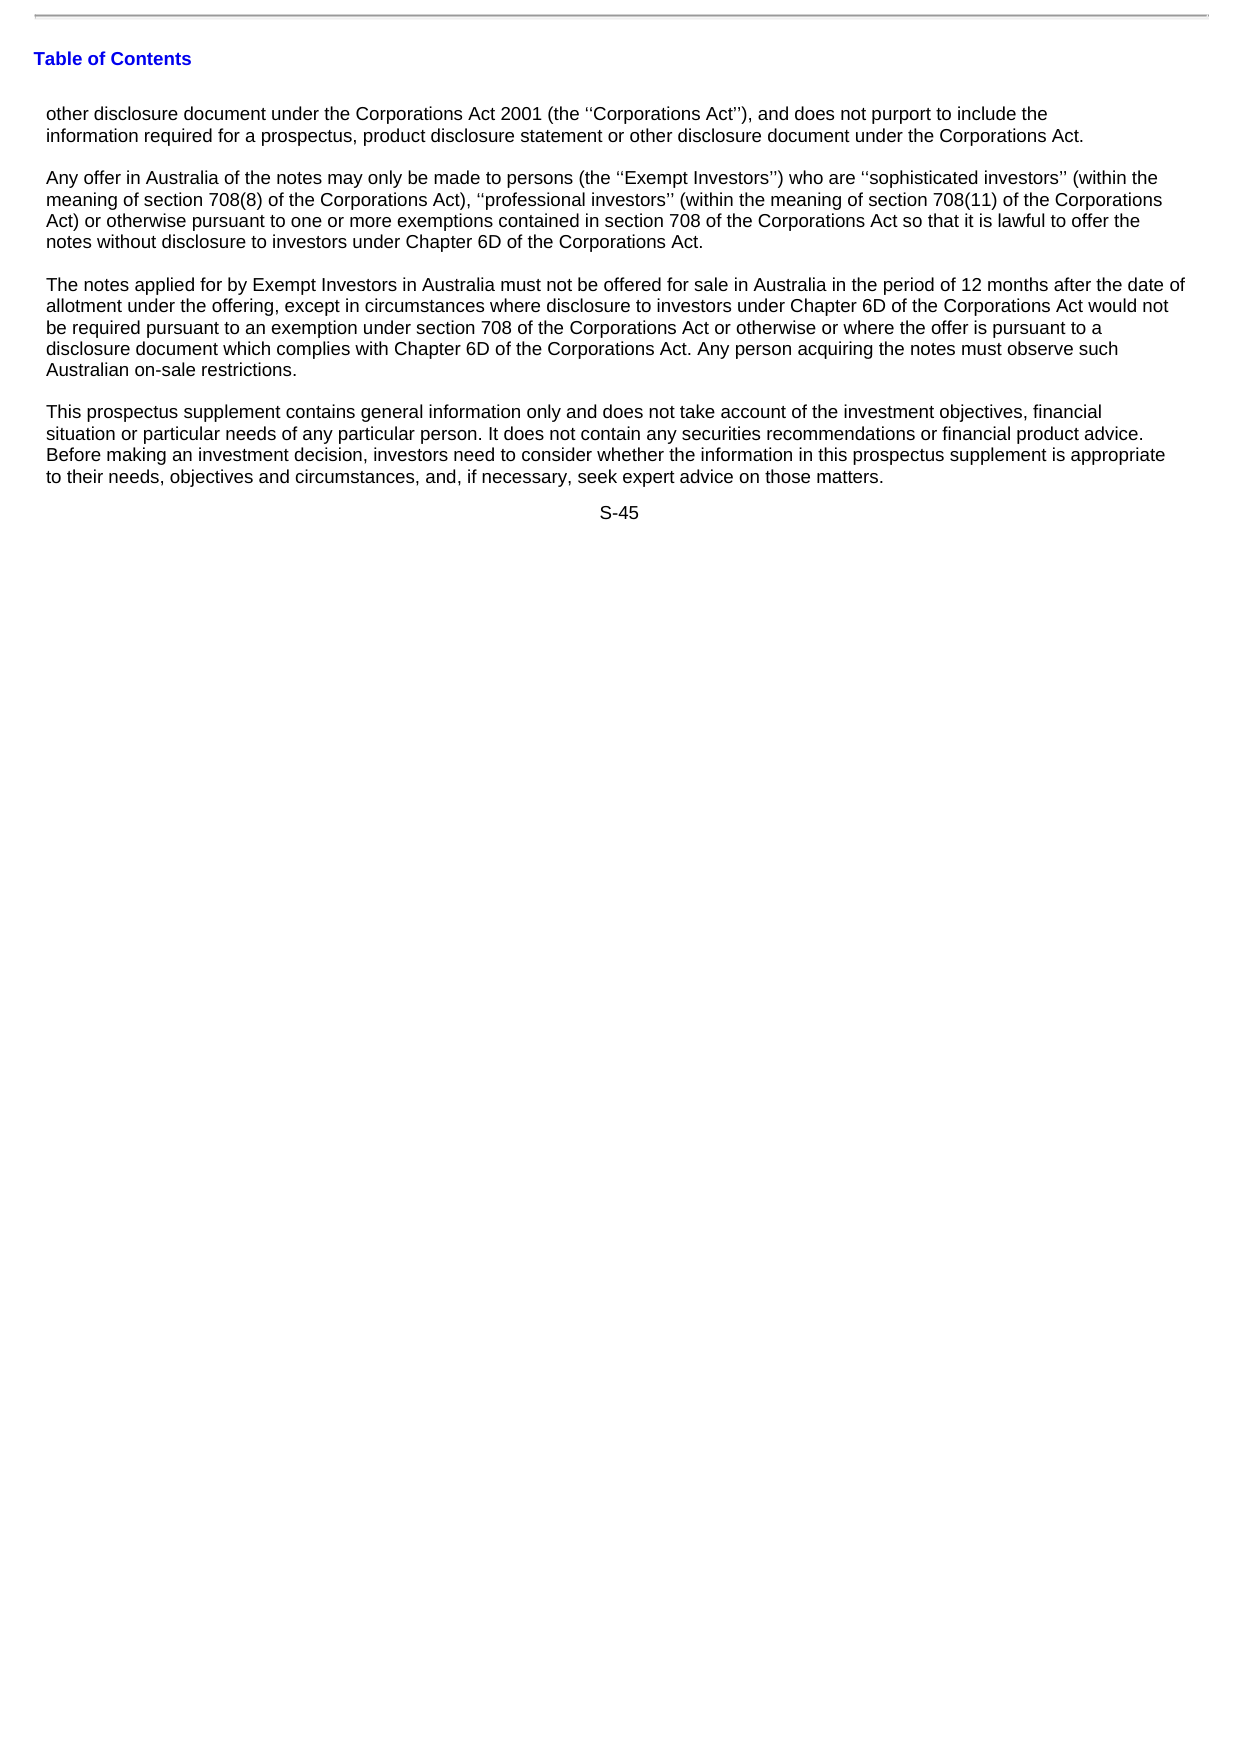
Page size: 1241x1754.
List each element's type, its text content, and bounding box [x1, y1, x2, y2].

text Table of Contents [33, 48, 1190, 69]
text S-45 [33, 501, 1205, 523]
text This prospectus supplement contains general information only and does not take account of the investment objectives, financial situation or particular needs of any particular person. It does not contain any securities recommendations or financial product advice. Before making an investment decision, investors need to consider whether the information in this prospectus supplement is appropriate to their needs, objectives and circumstances, and, if necessary, seek expert advice on those matters. [46, 402, 1176, 487]
picture [32, 14, 1209, 21]
text Any offer in Australia of the notes may only be made to persons (the ‘‘Exempt Investors’’) who are ‘‘sophisticated investors’’ (within the meaning of section 708(8) of the Corporations Act), ‘‘professional investors’’ (within the meaning of section 708(11) of the Corporations Act) or otherwise pursuant to one or more exemptions contained in section 708 of the Corporations Act so that it is lawful to offer the notes without disclosure to investors under Chapter 6D of the Corporations Act. [46, 167, 1190, 253]
text other disclosure document under the Corporations Act 2001 (the ‘‘Corporations Act’’), and does not purport to include the information required for a prospectus, product disclosure statement or other disclosure document under the Corporations Act. [46, 103, 1144, 147]
text The notes applied for by Exempt Investors in Australia must not be offered for sale in Australia in the period of 12 months after the date of allotment under the offering, except in circumstances where disclosure to investors under Chapter 6D of the Corporations Act would not be required pursuant to an exemption under section 708 of the Corporations Act or otherwise or where the offer is pursuant to a disclosure document which complies with Chapter 6D of the Corporations Act. Any person acquiring the notes must observe such Australian on-sale restrictions. [46, 274, 1190, 381]
